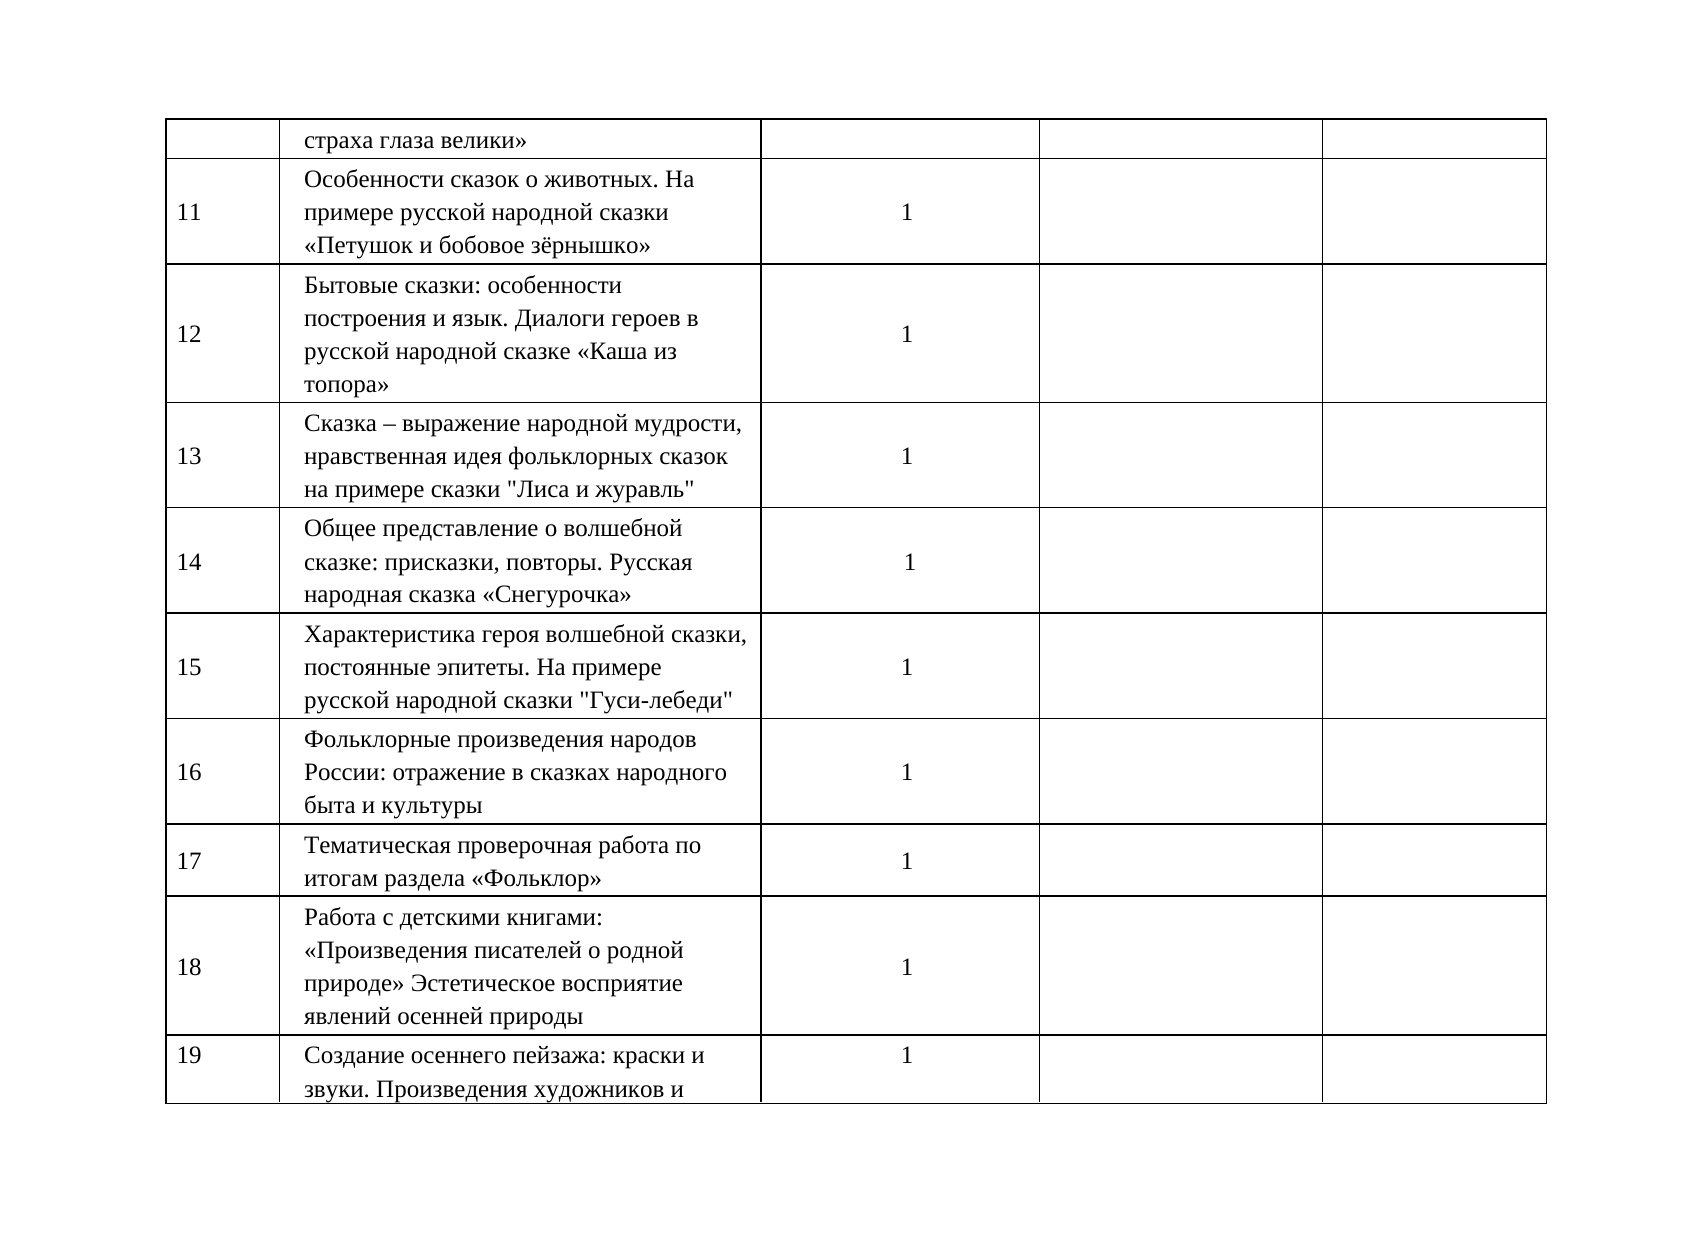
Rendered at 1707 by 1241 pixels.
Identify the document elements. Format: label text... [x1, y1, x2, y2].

table_cell 1 [762, 719, 1039, 823]
table_cell 1 [762, 403, 1039, 507]
table_cell 1 [762, 825, 1039, 895]
table_cell [1323, 719, 1546, 823]
table_cell 19 [167, 1036, 279, 1102]
table_cell 13 [167, 403, 279, 507]
table_cell [1323, 159, 1546, 263]
table_cell 12 [167, 265, 279, 401]
table_cell [1040, 403, 1322, 507]
table_cell 14 [167, 508, 279, 612]
table_cell [1323, 120, 1546, 157]
table_cell Характеристика героя волшебной сказки, постоянные эпитеты. На примере русской народной сказки "Гуси-лебеди" [280, 614, 760, 718]
table_cell [1040, 159, 1322, 263]
table_cell Особенности сказок о животных. На примере русской народной сказки «Петушок и бобовое зёрнышко» [280, 159, 760, 263]
table_cell [1040, 825, 1322, 895]
table_cell [1040, 265, 1322, 401]
table_cell 10 [167, 120, 279, 157]
table_cell [1323, 403, 1546, 507]
table_cell Сказка – выражение народной мудрости, нравственная идея фольклорных сказок на примере сказки "Лиса и журавль" [280, 403, 760, 507]
table_cell [1323, 614, 1546, 718]
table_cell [280, 120, 760, 157]
table_cell 1 [762, 120, 1039, 157]
table_cell [1323, 1036, 1546, 1102]
table_cell [1323, 897, 1546, 1034]
table_cell [1323, 508, 1546, 612]
table_cell [1040, 897, 1322, 1034]
table_cell [1040, 508, 1322, 612]
table_cell 17 [167, 825, 279, 895]
table_cell Бытовые сказки: особенности построения и язык. Диалоги героев в русской народной сказке «Каша из топора» [280, 265, 760, 401]
table_cell 15 [167, 614, 279, 718]
table_cell Работа с детскими книгами: «Произведения писателей о родной природе» Эстетическое восприятие явлений осенней природы [280, 897, 760, 1034]
table_cell [1040, 120, 1322, 157]
table_cell Общее представление о волшебной сказке: присказки, повторы. Русская народная сказка «Снегурочка» [280, 508, 760, 612]
table_cell 18 [167, 897, 279, 1034]
table_cell [1040, 1036, 1322, 1102]
table_cell [1040, 719, 1322, 823]
table_cell Фольклорные произведения народов России: отражение в сказках народного быта и культуры [280, 719, 760, 823]
table_cell 16 [167, 719, 279, 823]
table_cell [280, 1036, 760, 1102]
table_cell [1323, 825, 1546, 895]
table_cell 1 [762, 1036, 1039, 1102]
table_cell [1040, 614, 1322, 718]
table_cell Тематическая проверочная работа по итогам раздела «Фольклор» [280, 825, 760, 895]
table_cell 1 [762, 614, 1039, 718]
table_cell 1 [762, 897, 1039, 1034]
table_cell 1 [762, 159, 1039, 263]
table_cell 1 [762, 508, 1039, 612]
table_cell 1 [762, 265, 1039, 401]
table_cell 11 [167, 159, 279, 263]
table_cell [1323, 265, 1546, 401]
